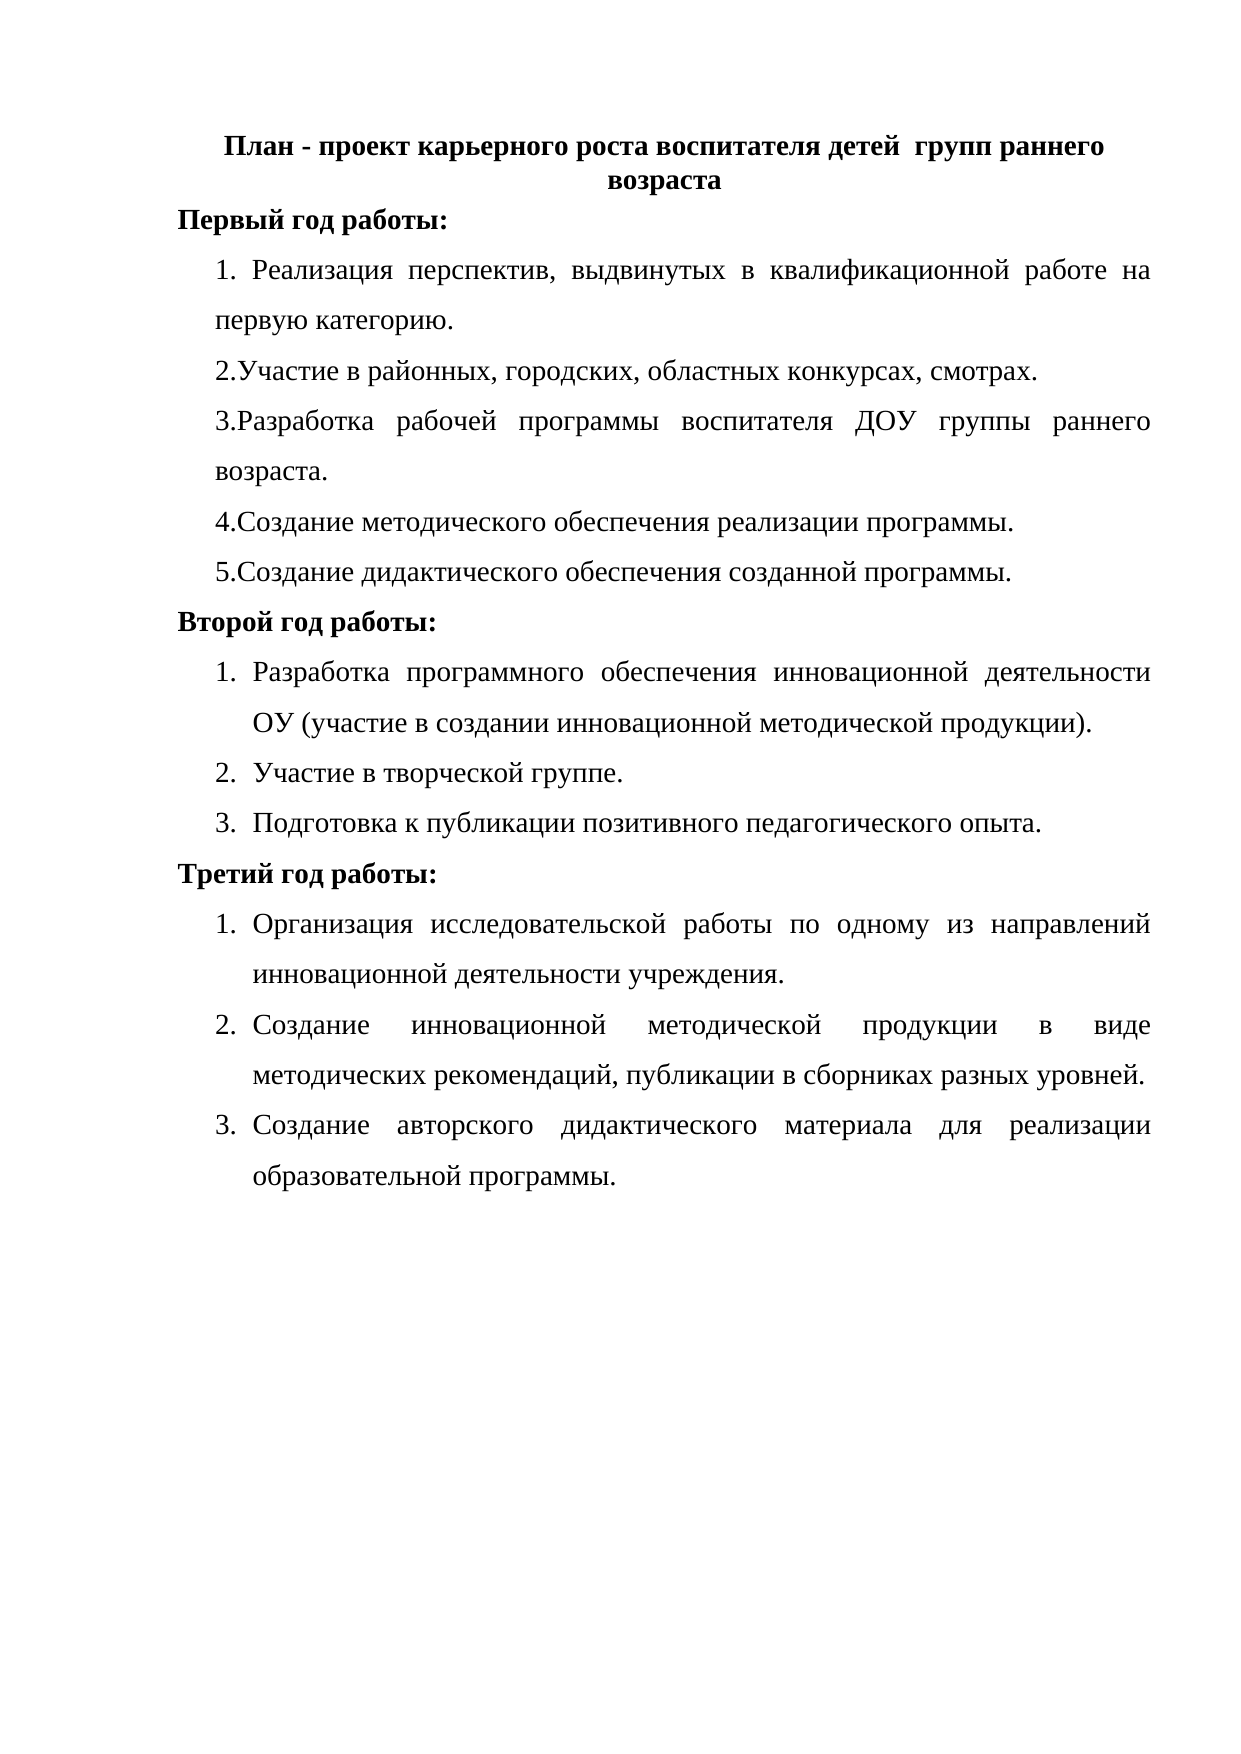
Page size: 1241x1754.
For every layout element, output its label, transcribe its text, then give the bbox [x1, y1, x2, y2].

list Подготовка к публикации позитивного педагогического опыта. [215, 806, 1152, 839]
list Создание авторского дидактического материала для реализации образовательной программы. [215, 1107, 1152, 1191]
text 5.Создание дидактического обеспечения созданной программы. [215, 554, 1152, 587]
text 2.Участие в районных, городских, областных конкурсах, смотрах. [215, 353, 1152, 386]
list Создание инновационной методической продукции в виде методических рекомендаций, публикации в сборниках разных уровней. [215, 1007, 1152, 1091]
text 1. Реализация перспектив, выдвинутых в квалификационной работе на первую категорию. [215, 252, 1152, 336]
text 3.Разработка рабочей программы воспитателя ДОУ группы раннего возраста. [215, 403, 1152, 487]
text Второй год работы: [177, 604, 1152, 638]
list Участие в творческой группе. [215, 755, 1152, 789]
text 4.Создание методического обеспечения реализации программы. [215, 504, 1152, 537]
subtitle План - проект карьерного роста воспитателя детей групп раннего возраста [177, 128, 1152, 196]
list Организация исследовательской работы по одному из направлений инновационной деятельности учреждения. [215, 906, 1152, 990]
text Третий год работы: [177, 856, 1152, 889]
list Разработка программного обеспечения инновационной деятельности ОУ (участие в создании инновационной методической продукции). [215, 654, 1152, 738]
text Первый год работы: [177, 202, 1152, 235]
